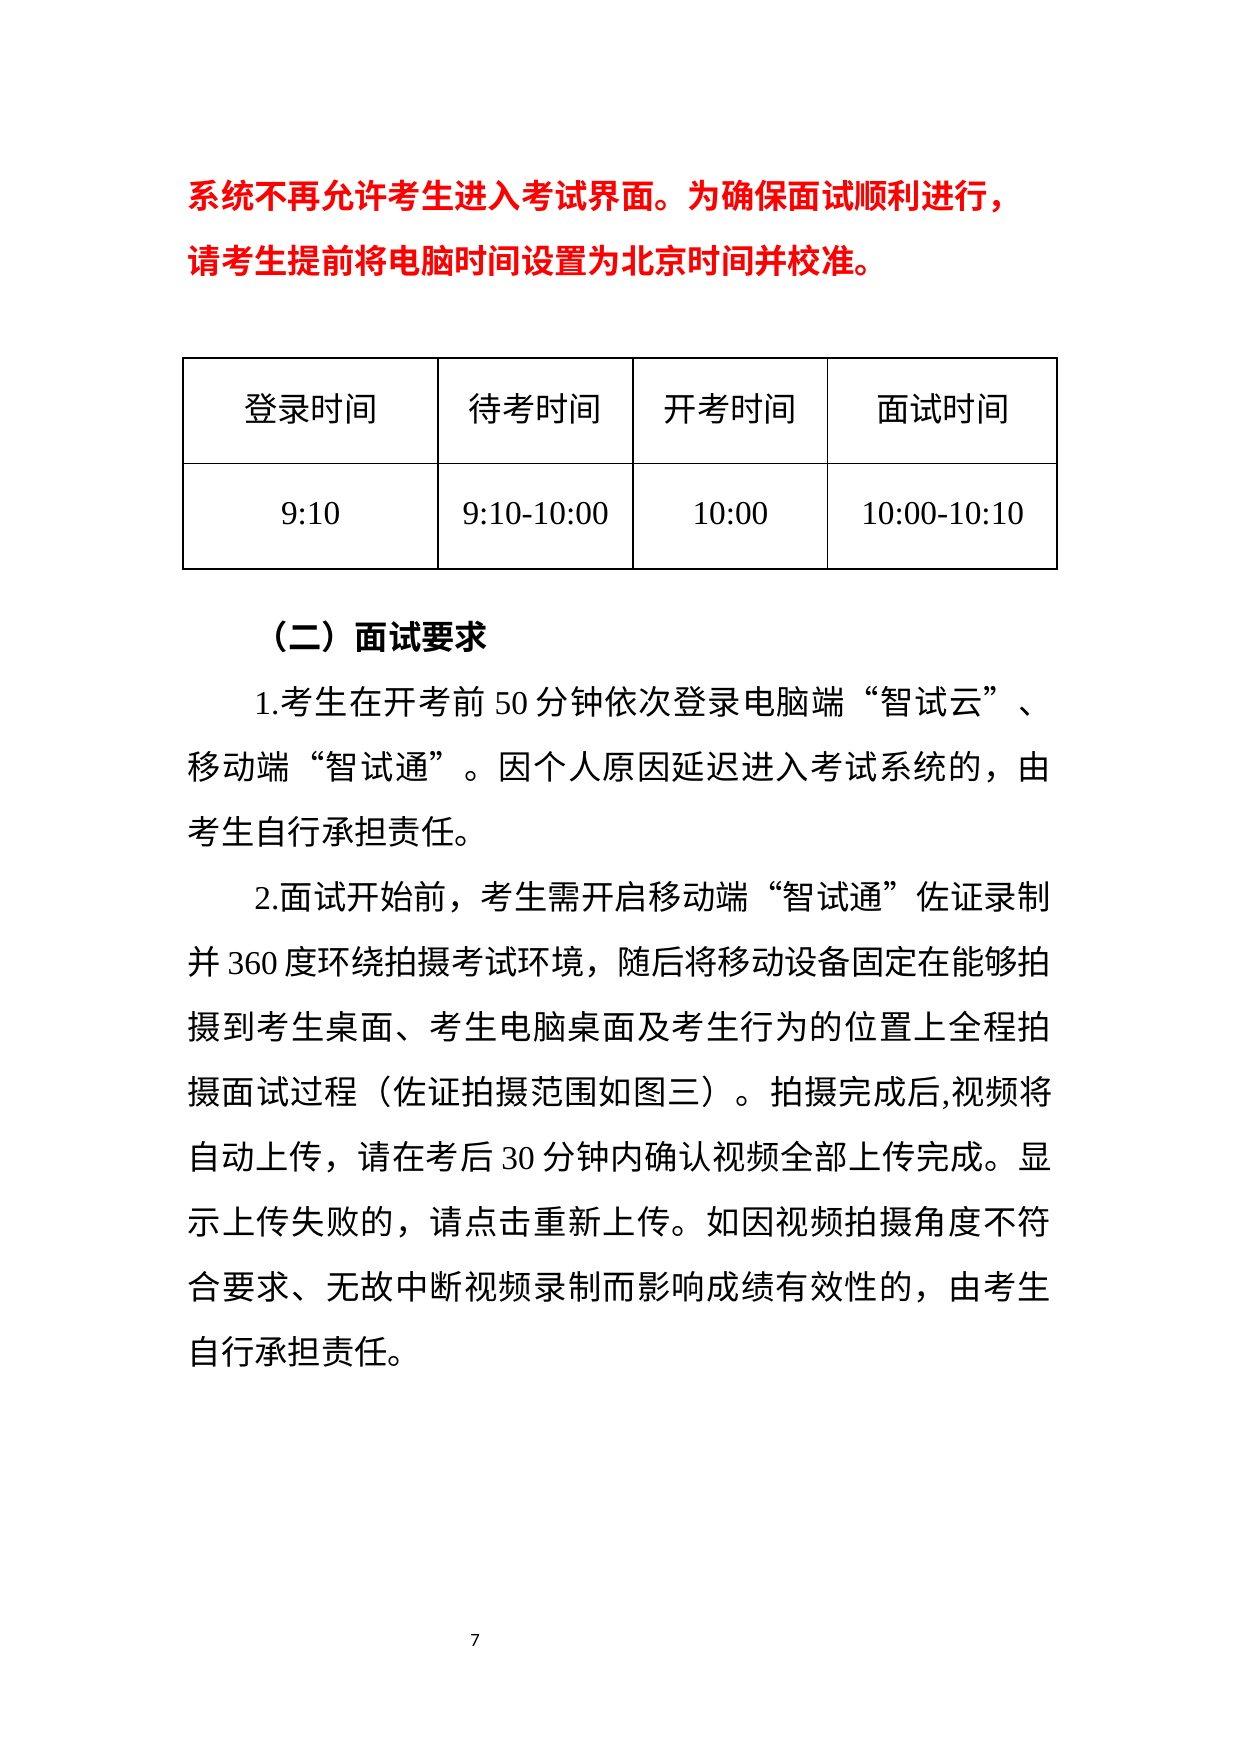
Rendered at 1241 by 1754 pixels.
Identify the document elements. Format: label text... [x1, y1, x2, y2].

table_header 面试时间 [828, 359, 1056, 463]
table_cell 10:00-10:10 [828, 464, 1056, 568]
table_header 开考时间 [634, 359, 827, 463]
table_header 待考时间 [439, 359, 632, 463]
text 2.面试开始前，考生需开启移动端“智试通”佐证录制并360度环绕拍摄考试环境，随后将移动设备固定在能够拍摄到考生桌面、考生电脑桌面及考生行为的位置上全程拍摄面试过程（佐证拍摄范围如图三）。拍摄完成后,视频将自动上传，请在考后30分钟内确认视频全部上传完成。显示上传失败的，请点击重新上传。如因视频拍摄角度不符合要求、无故中断视频录制而影响成绩有效性的，由考生自行承担责任。 [187, 862, 1053, 1382]
text 1.考生在开考前50分钟依次登录电脑端“智试云”、移动端“智试通”。因个人原因延迟进入考试系统的，由考生自行承担责任。 [187, 667, 1053, 862]
table_cell 10:00 [634, 464, 827, 568]
table_cell 9:10 [184, 464, 437, 568]
table_cell 9:10-10:00 [439, 464, 632, 568]
text （二）面试要求 [187, 602, 1053, 667]
table_header 登录时间 [184, 359, 437, 463]
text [187, 162, 1053, 292]
